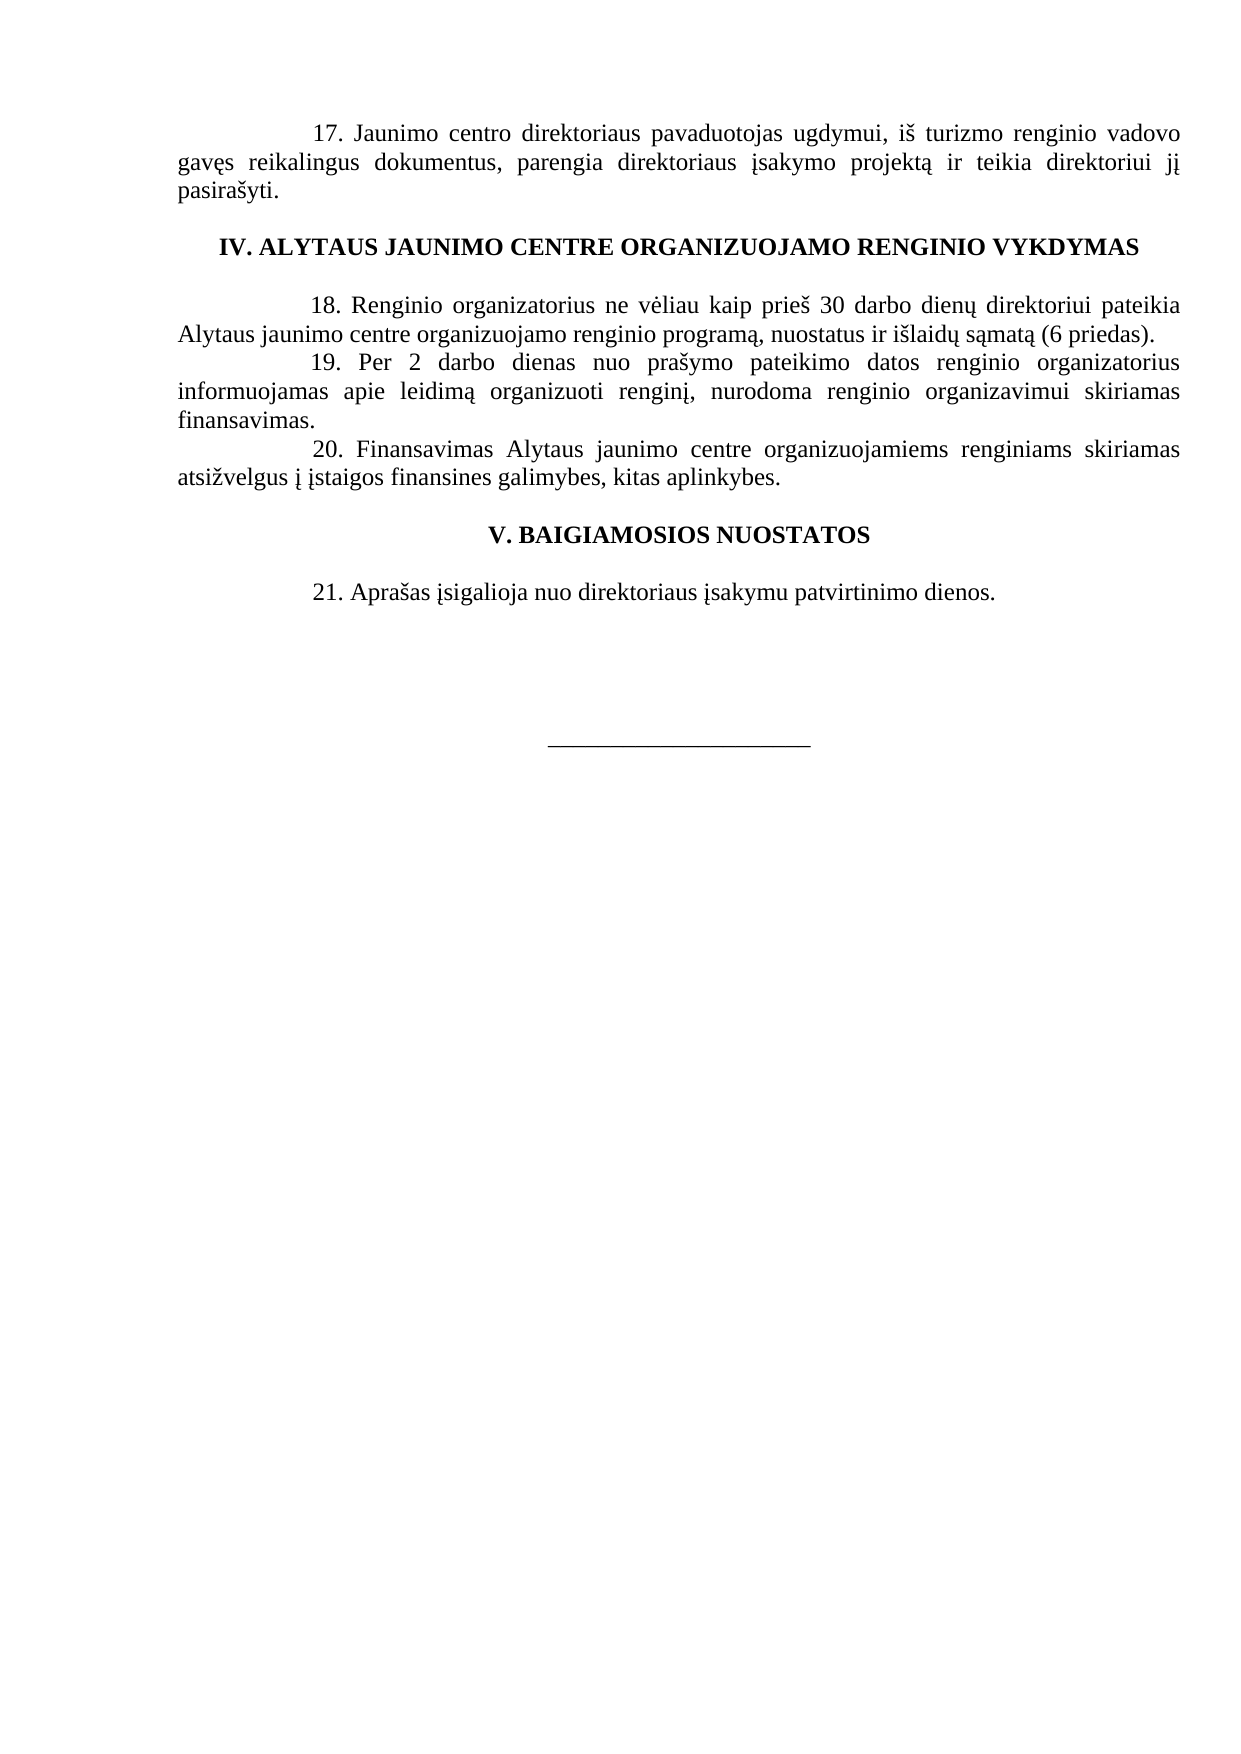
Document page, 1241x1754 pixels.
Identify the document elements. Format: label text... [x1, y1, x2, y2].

text 17. Jaunimo centro direktoriaus pavaduotojas ugdymui, iš turizmo renginio vadovo gavęs reikalingus dokumentus, parengia direktoriaus įsakymo projektą ir teikia direktoriui jį pasirašyti. [177, 118, 1181, 204]
text 18. Renginio organizatorius ne vėliau kaip prieš 30 darbo dienų direktoriui pateikia Alytaus jaunimo centre organizuojamo renginio programą, nuostatus ir išlaidų sąmatą (6 priedas). [177, 290, 1181, 347]
text 19. Per 2 darbo dienas nuo prašymo pateikimo datos renginio organizatorius informuojamas apie leidimą organizuoti renginį, nurodoma renginio organizavimui skiriamas finansavimas. 20. Finansavimas Alytaus jaunimo centre organizuojamiems renginiams skiriamas atsižvelgus į įstaigos finansines galimybes, kitas aplinkybes. [177, 347, 1181, 491]
list Aprašas įsigalioja nuo direktoriaus įsakymu patvirtinimo dienos. [312, 577, 1181, 606]
text V. BAIGIAMOSIOS NUOSTATOS [177, 520, 1181, 549]
text IV. ALYTAUS JAUNIMO CENTRE ORGANIZUOJAMO RENGINIO VYKDYMAS [177, 232, 1181, 261]
text _____________________ [177, 721, 1181, 750]
